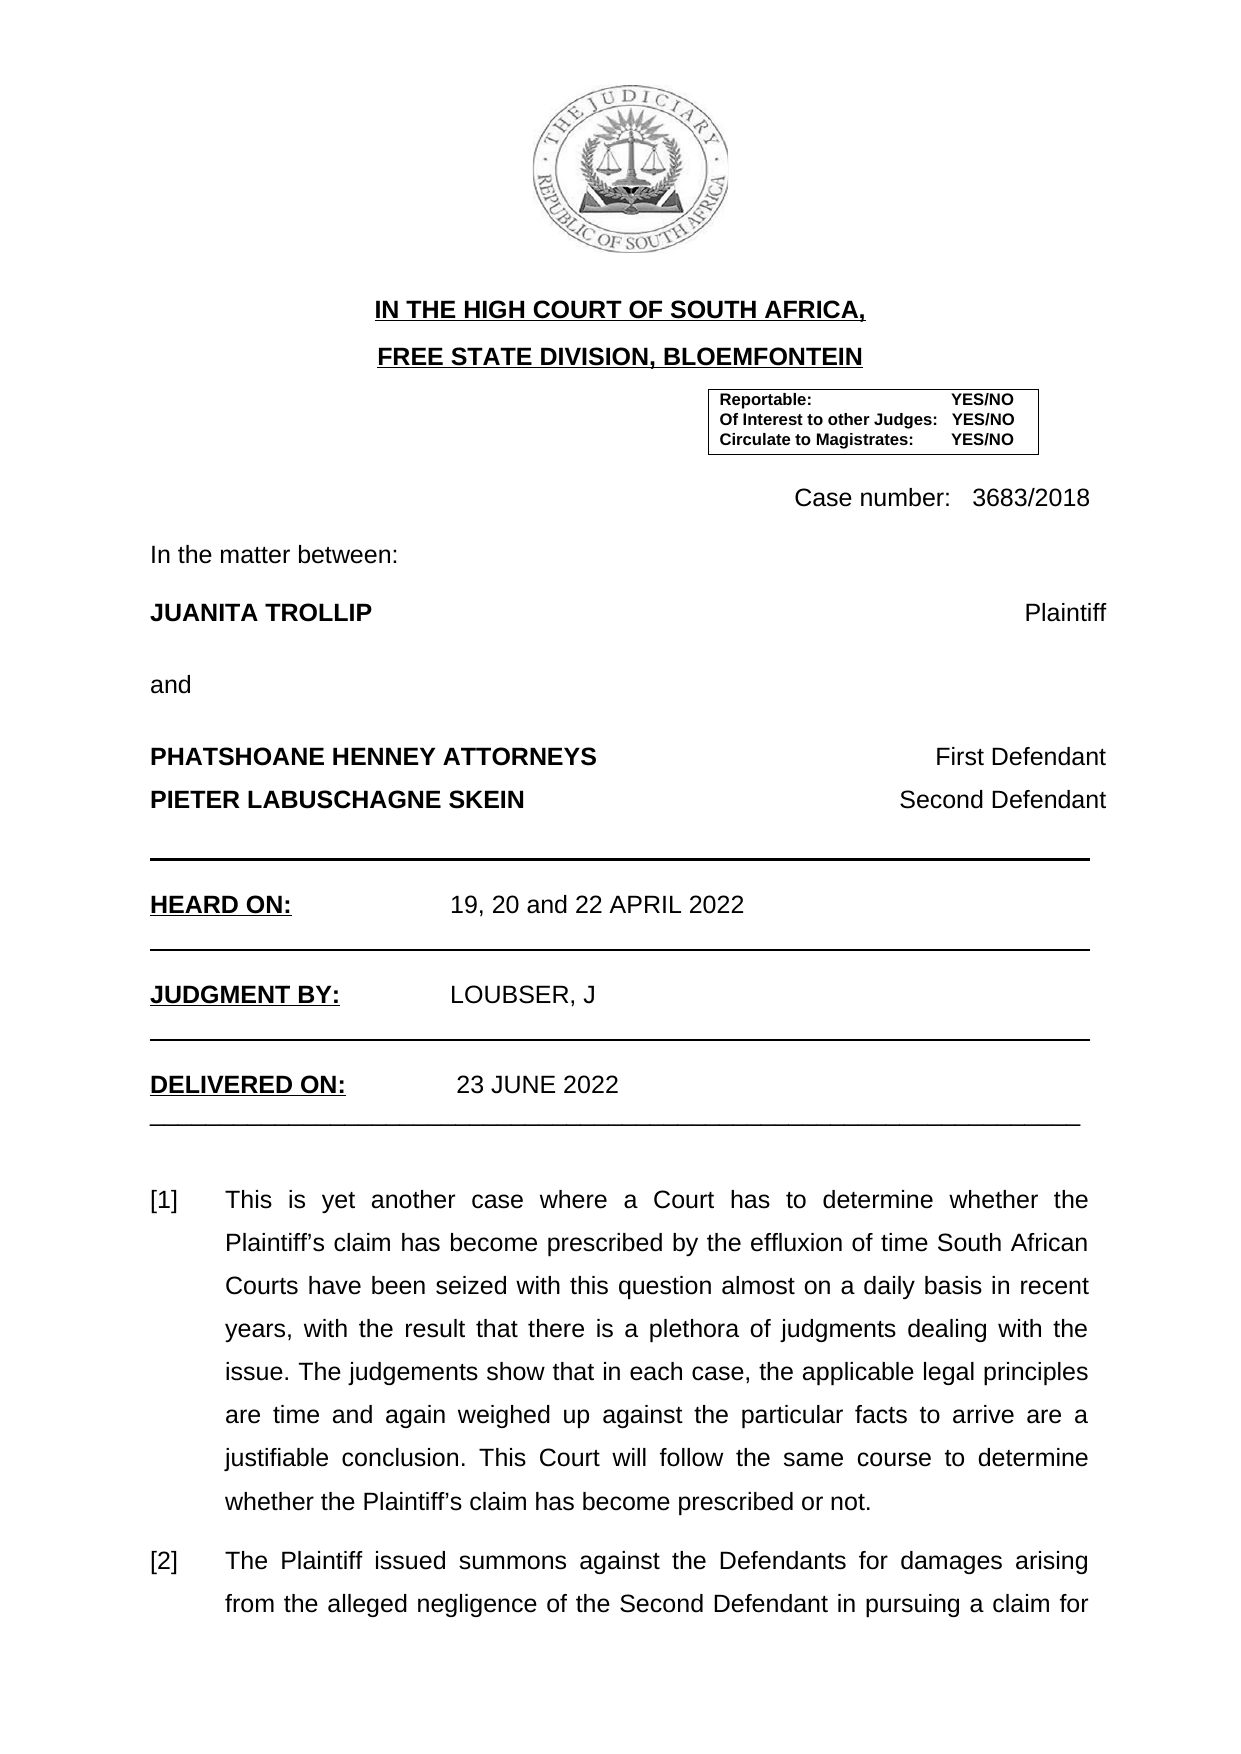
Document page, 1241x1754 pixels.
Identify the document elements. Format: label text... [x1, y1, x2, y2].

text and [150, 670, 1090, 698]
text In the matter between: [150, 540, 1090, 569]
text JUANITA TROLLIP Plaintiff [150, 598, 1090, 627]
table_header Reportable: YES/NO Of Interest to other Judges: YES/NO Circulate to Magistrates: YES/NO [709, 390, 1038, 454]
text DELIVERED ON: 23 JUNE 2022 [150, 1069, 1090, 1098]
picture [532, 85, 729, 253]
text FREE STATE DIVISION, BLOEMFONTEIN [150, 342, 1090, 371]
text PIETER LABUSCHAGNE SKEIN Second Defendant [150, 785, 1090, 813]
text ___________________________________________________________________ [150, 1098, 1090, 1127]
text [150, 1546, 1090, 1618]
text [1] This is yet another case where a Court has to determine whether the Plaintiff’s claim has become prescribed by the effluxion of time South African Courts have been seized with this question almost on a daily basis in recent years, with the result that there is a plethora of judgments dealing with the issue. The judgements show that in each case, the applicable legal principles are time and again weighed up against the particular facts to arrive are a justifiable conclusion. This Court will follow the same course to determine whether the Plaintiff’s claim has become prescribed or not. [150, 1184, 1090, 1515]
text JUDGMENT BY: LOUBSER, J [150, 980, 1090, 1008]
text HEARD ON: 19, 20 and 22 APRIL 2022 [150, 890, 1090, 918]
text PHATSHOANE HENNEY ATTORNEYS First Defendant [150, 742, 1090, 770]
text IN THE HIGH COURT OF SOUTH AFRICA, [150, 295, 1090, 324]
text Case number: 3683/2018 [150, 483, 1090, 512]
